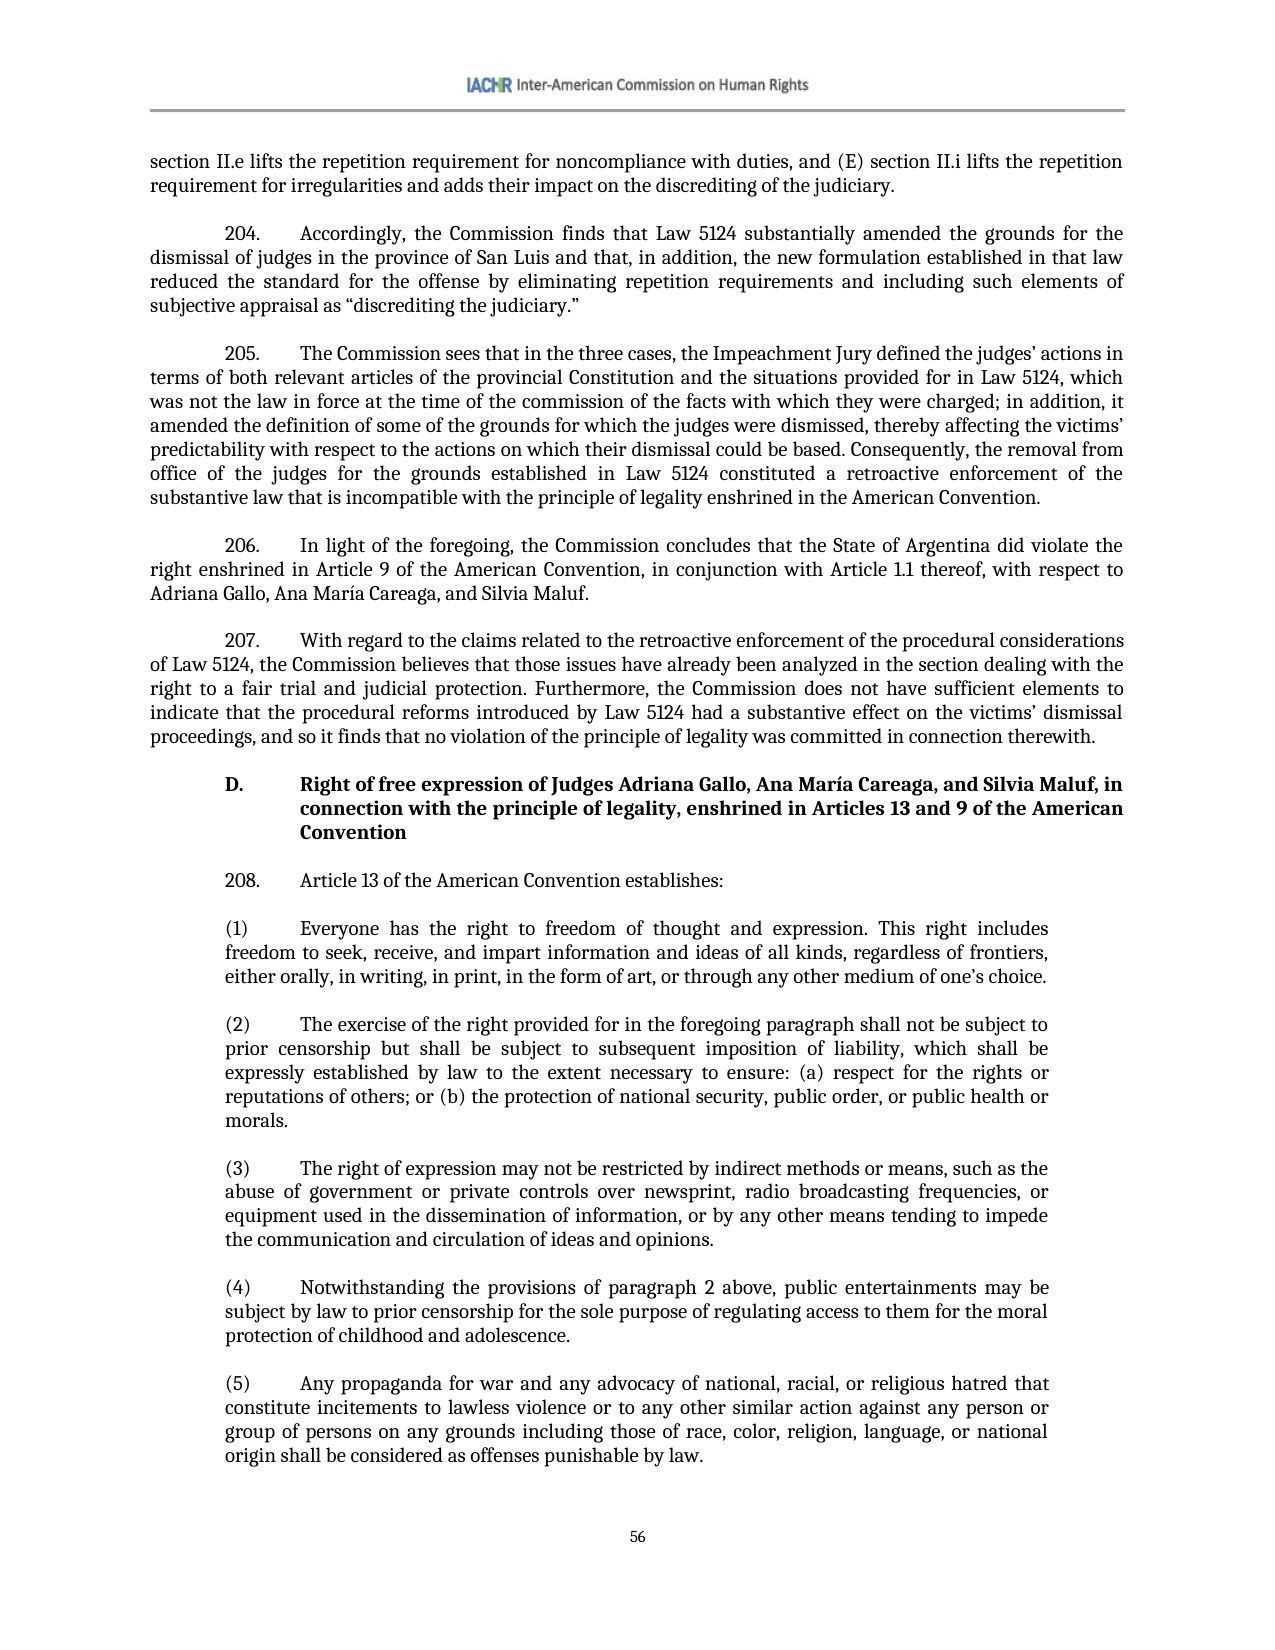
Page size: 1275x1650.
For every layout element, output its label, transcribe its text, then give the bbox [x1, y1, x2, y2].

text D. Right of free expression of Judges Adriana Gallo, Ana María Careaga, and Silvia Maluf, in connection with the principle of legality, enshrined in Articles 13 and 9 of the American Convention [225, 773, 1125, 845]
text (1) Everyone has the right to freedom of thought and expression. This right includes freedom to seek, receive, and impart information and ideas of all kinds, regardless of frontiers, either orally, in writing, in print, in the form of art, or through any other medium of one’s choice. [225, 917, 1050, 988]
text (2) The exercise of the right provided for in the foregoing paragraph shall not be subject to prior censorship but shall be subject to subsequent imposition of liability, which shall be expressly established by law to the extent necessary to ensure: (a) respect for the rights or reputations of others; or (b) the protection of national security, public order, or public health or morals. [225, 1012, 1050, 1132]
text (3) The right of expression may not be restricted by indirect methods or means, such as the abuse of government or private controls over newsprint, radio broadcasting frequencies, or equipment used in the dissemination of information, or by any other means tending to impede the communication and circulation of ideas and opinions. [225, 1156, 1050, 1252]
text (4) Notwithstanding the provisions of paragraph 2 above, public entertainments may be subject by law to prior censorship for the sole purpose of regulating access to them for the moral protection of childhood and adolescence. [225, 1276, 1050, 1348]
list The Commission sees that in the three cases, the Impeachment Jury defined the judges’ actions in terms of both relevant articles of the provincial Constitution and the situations provided for in Law 5124, which was not the law in force at the time of the commission of the facts with which they were charged; in addition, it amended the definition of some of the grounds for which the judges were dismissed, thereby affecting the victims’ predictability with respect to the actions on which their dismissal could be based. Consequently, the removal from office of the judges for the grounds established in Law 5124 constituted a retroactive enforcement of the substantive law that is incompatible with the principle of legality enshrined in the American Convention. [150, 342, 1125, 509]
list With regard to the claims related to the retroactive enforcement of the procedural considerations of Law 5124, the Commission believes that those issues have already been analyzed in the section dealing with the right to a fair trial and judicial protection. Furthermore, the Commission does not have sufficient elements to indicate that the procedural reforms introduced by Law 5124 had a substantive effect on the victims’ dismissal proceedings, and so it finds that no violation of the principle of legality was committed in connection therewith. [150, 629, 1125, 749]
picture [455, 74, 820, 95]
list In light of the foregoing, the Commission concludes that the State of Argentina did violate the right enshrined in Article 9 of the American Convention, in conjunction with Article 1.1 thereof, with respect to Adriana Gallo, Ana María Careaga, and Silvia Maluf. [150, 533, 1125, 605]
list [150, 150, 1125, 198]
list Article 13 of the American Convention establishes: [150, 869, 1125, 893]
text (5) Any propaganda for war and any advocacy of national, racial, or religious hatred that constitute incitements to lawless violence or to any other similar action against any person or group of persons on any grounds including those of race, color, religion, language, or national origin shall be considered as offenses punishable by law. [225, 1372, 1050, 1468]
list Accordingly, the Commission finds that Law 5124 substantially amended the grounds for the dismissal of judges in the province of San Luis and that, in addition, the new formulation established in that law reduced the standard for the offense by eliminating repetition requirements and including such elements of subjective appraisal as “discrediting the judiciary.” [150, 222, 1125, 318]
